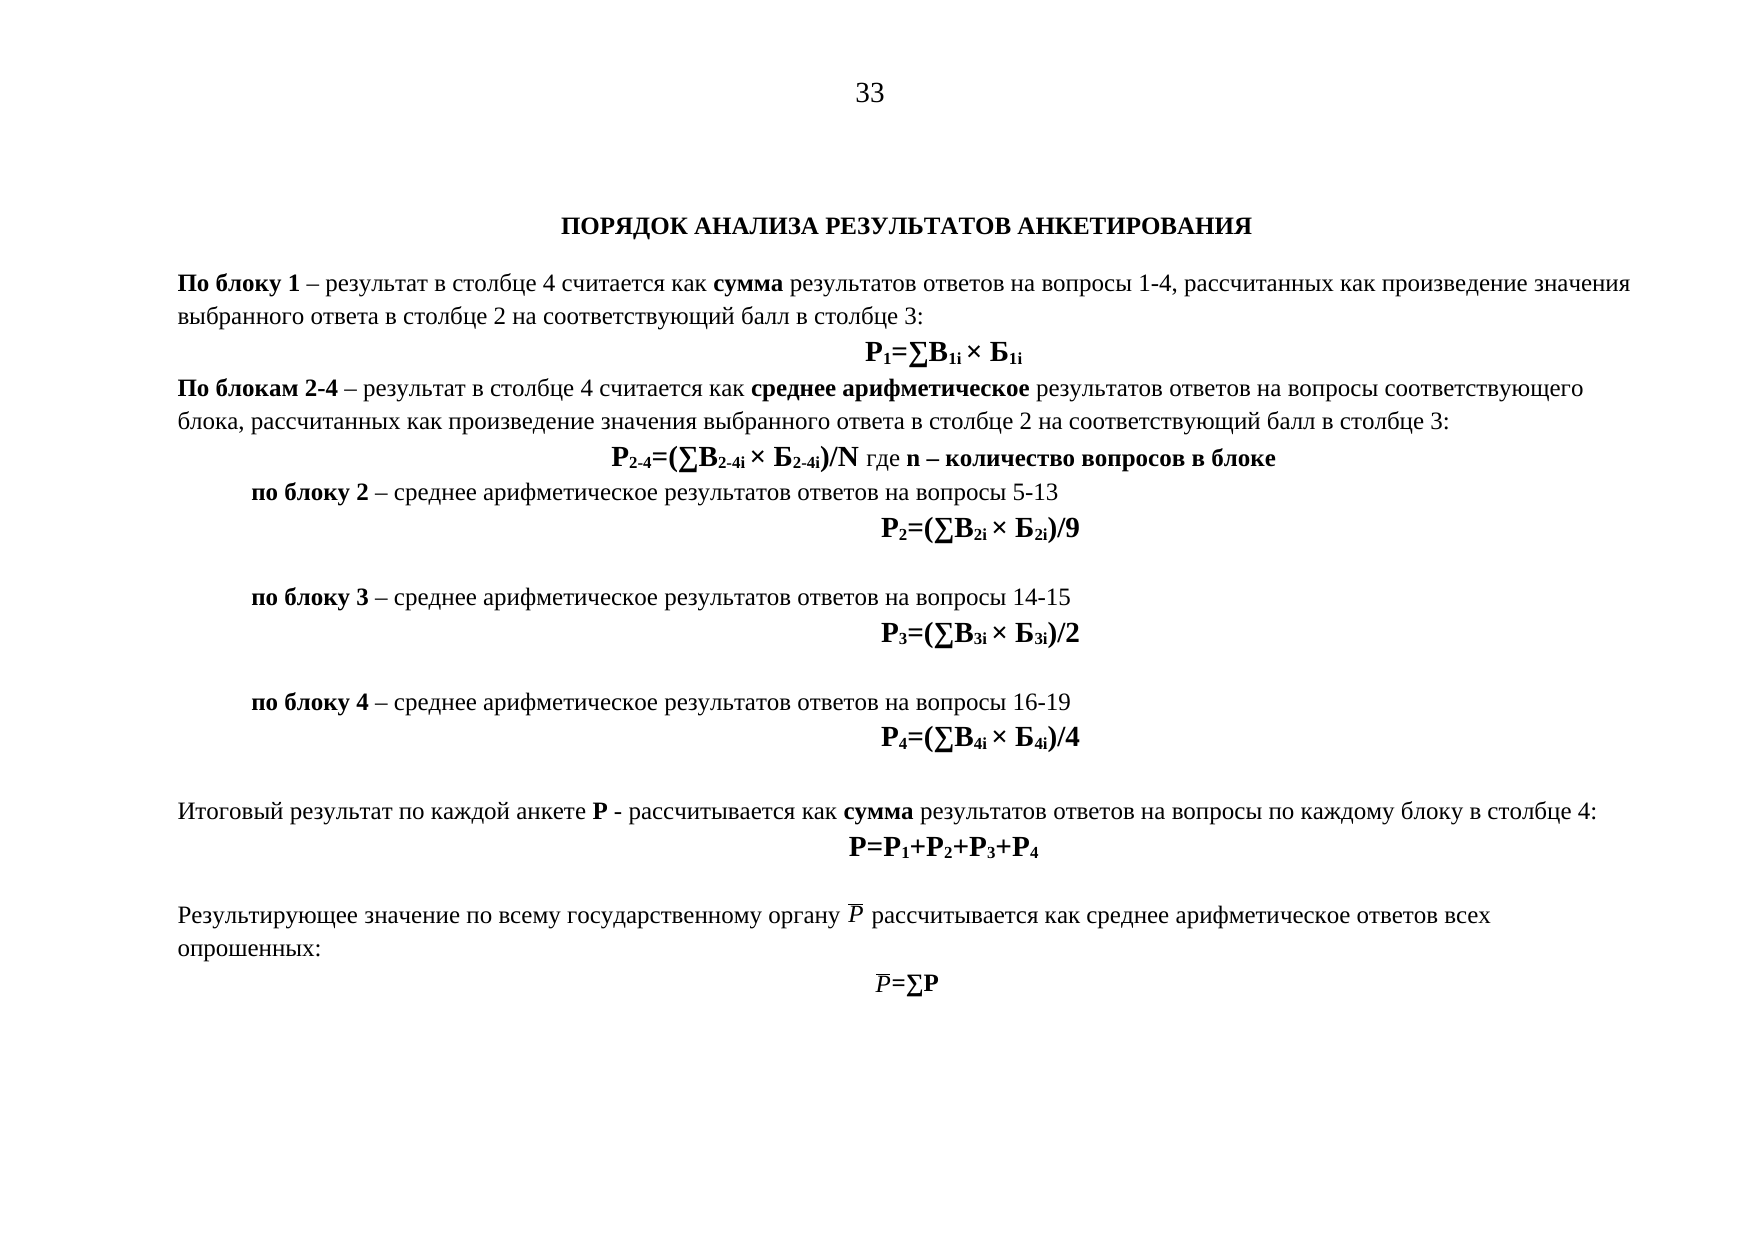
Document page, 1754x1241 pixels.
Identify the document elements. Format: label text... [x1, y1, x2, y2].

text Итоговый результат по каждой анкете Р - рассчитывается как сумма результатов ответов на вопросы по каждому блоку в столбце 4: [177, 796, 1636, 825]
text Р2=(∑В2i × Б2i)/9 [251, 510, 1636, 544]
text по блоку 3 – среднее арифметическое результатов ответов на вопросы 14-15 [177, 582, 1636, 611]
text =∑Р [177, 967, 1636, 1001]
text Р2-4=(∑В2-4i × Б2-4i)/N где n – количество вопросов в блоке [177, 439, 1636, 472]
text Р4=(∑В4i × Б4i)/4 [251, 719, 1636, 753]
text Р1=∑В1i × Б1i [177, 334, 1636, 368]
text Р=Р1+Р2+Р3+Р4 [177, 829, 1636, 862]
text По блокам 2-4 – результат в столбце 4 считается как среднее арифметическое результатов ответов на вопросы соответствующего блока, рассчитанных как произведение значения выбранного ответа в столбце 2 на соответствующий балл в столбце 3: [177, 373, 1636, 434]
text по блоку 4 – среднее арифметическое результатов ответов на вопросы 16-19 [177, 687, 1636, 715]
text по блоку 2 – среднее арифметическое результатов ответов на вопросы 5-13 [177, 477, 1636, 506]
text По блоку 1 – результат в столбце 4 считается как сумма результатов ответов на вопросы 1-4, рассчитанных как произведение значения выбранного ответа в столбце 2 на соответствующий балл в столбце 3: [177, 268, 1636, 330]
text Результирующее значение по всему государственному органу рассчитывается как среднее арифметическое ответов всех опрошенных: [177, 901, 1636, 963]
text ПОРЯДОК АНАЛИЗА РЕЗУЛЬТАТОВ АНКЕТИРОВАНИЯ [103, 211, 1636, 239]
text Р3=(∑В3i × Б3i)/2 [251, 615, 1636, 648]
